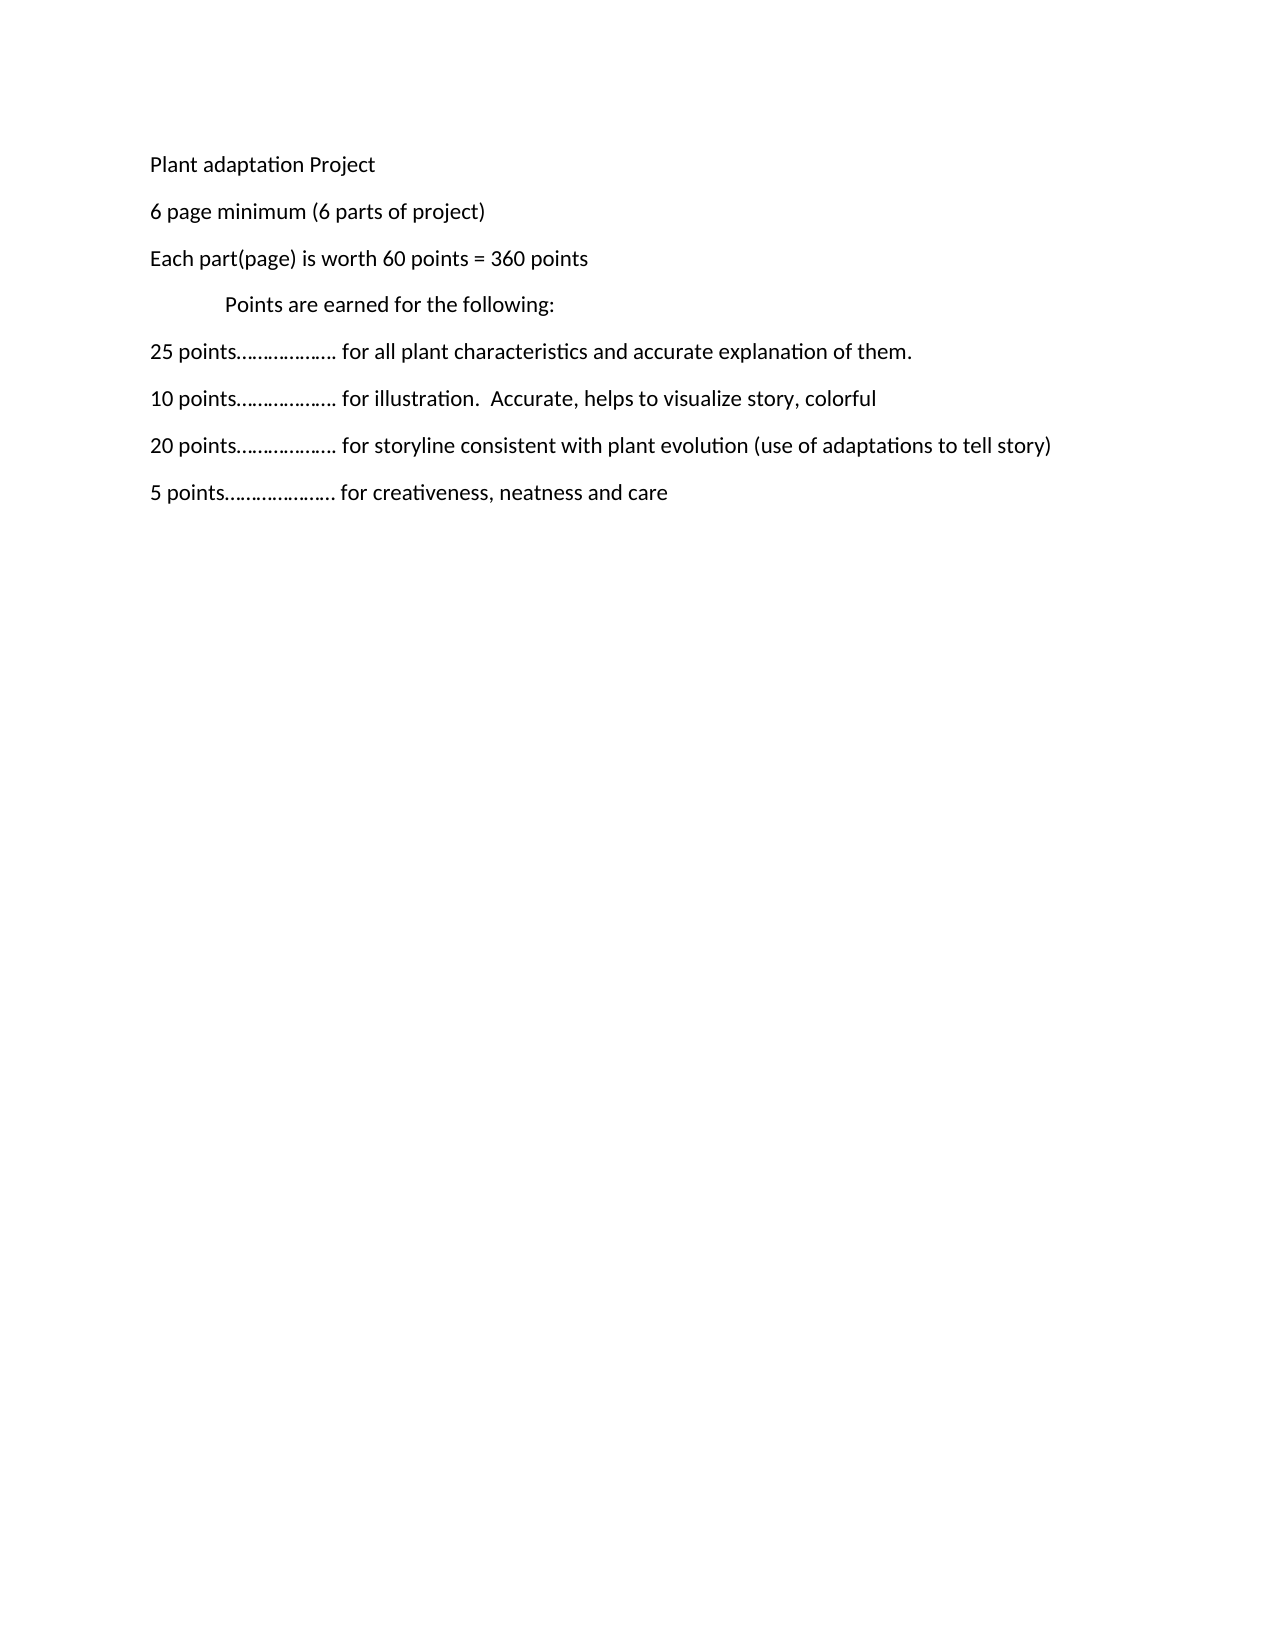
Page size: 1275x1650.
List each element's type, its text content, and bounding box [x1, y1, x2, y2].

text 5 points………………… for creativeness, neatness and care [150, 478, 1125, 506]
text Plant adaptation Project [150, 150, 1125, 178]
text 25 points………………. for all plant characteristics and accurate explanation of them. [150, 337, 1125, 366]
text Each part(page) is worth 60 points = 360 points [150, 244, 1125, 272]
text 10 points………………. for illustration. Accurate, helps to visualize story, colorful [150, 384, 1125, 412]
text Points are earned for the following: [150, 291, 1125, 319]
text 20 points………………. for storyline consistent with plant evolution (use of adaptations to tell story) [150, 431, 1125, 459]
text 6 page minimum (6 parts of project) [150, 197, 1125, 225]
